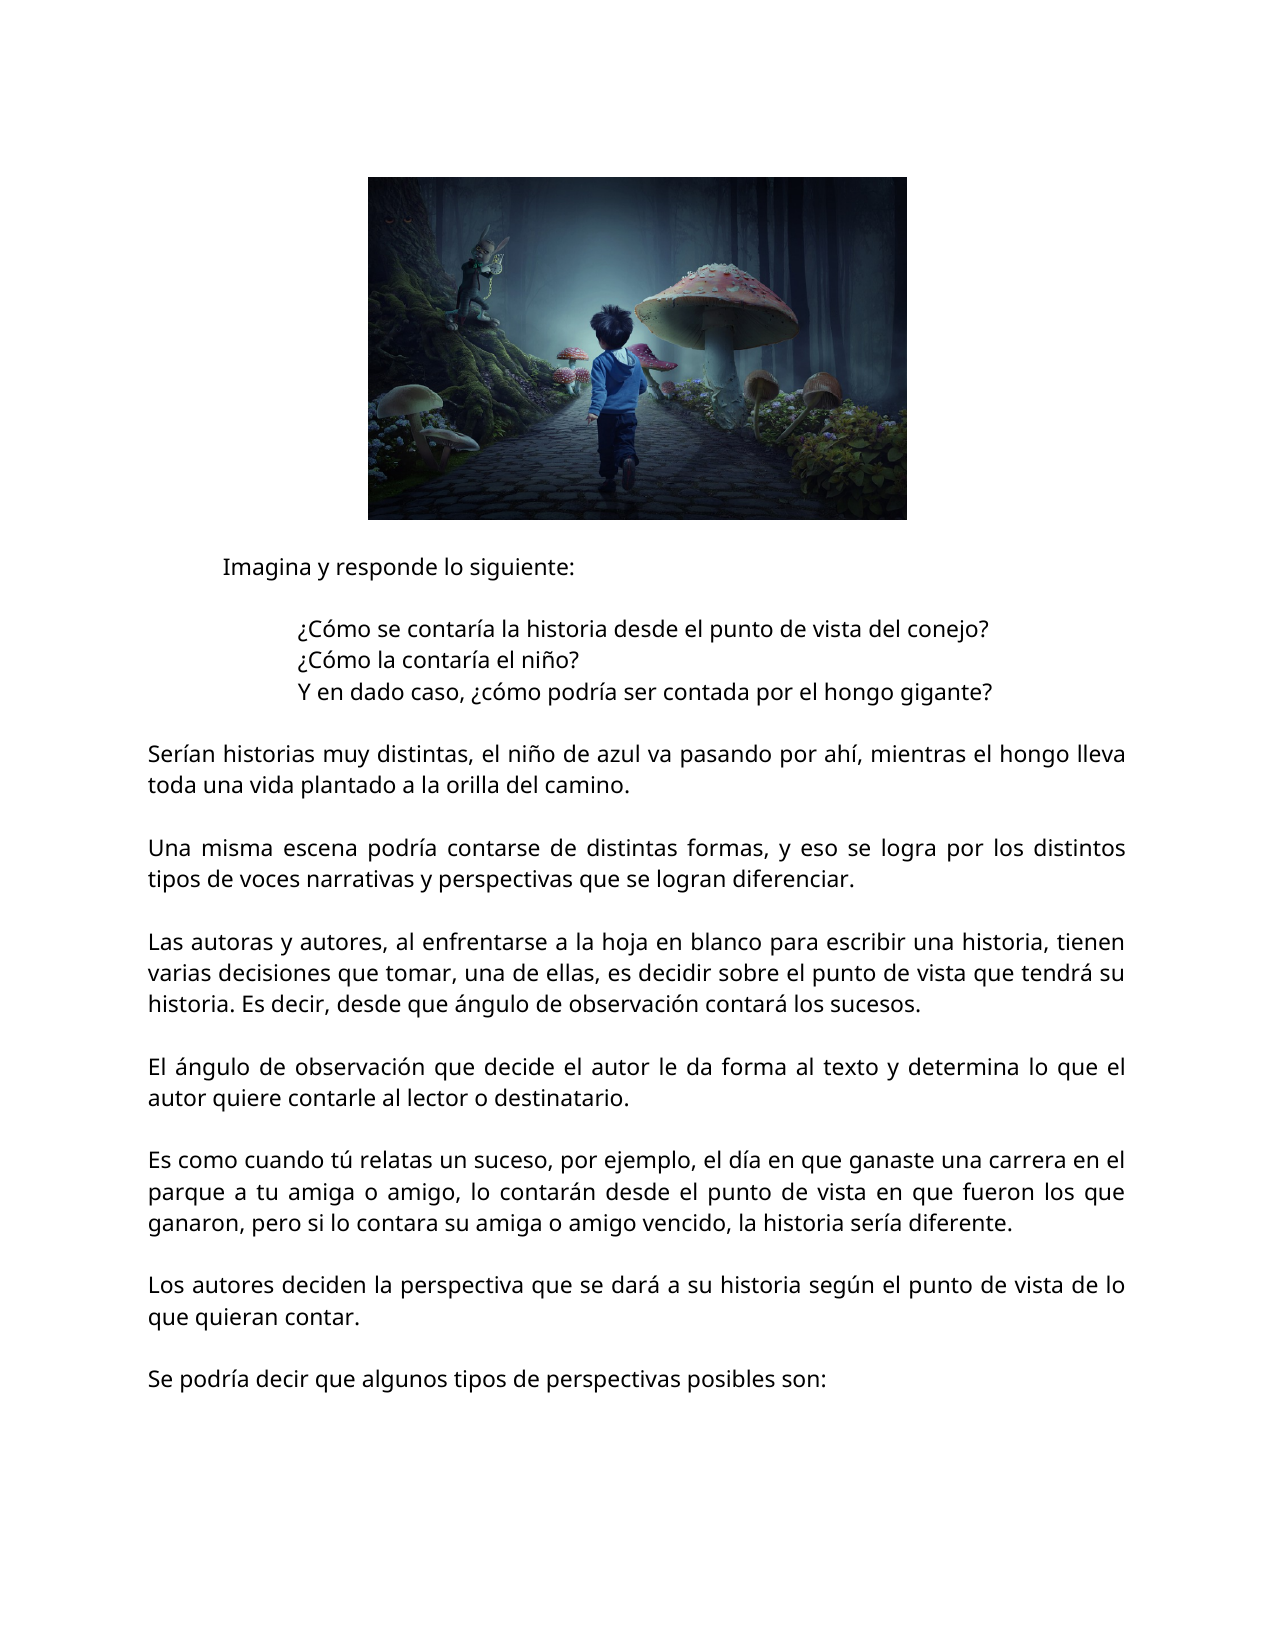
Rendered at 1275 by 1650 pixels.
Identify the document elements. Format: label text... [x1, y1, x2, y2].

text El ángulo de observación que decide el autor le da forma al texto y determina lo que el autor quiere contarle al lector o destinatario. [148, 1051, 1127, 1113]
text Los autores deciden la perspectiva que se dará a su historia según el punto de vista de lo que quieran contar. [148, 1269, 1127, 1332]
list Y en dado caso, ¿cómo podría ser contada por el hongo gigante? [298, 676, 1127, 707]
list Imagina y responde lo siguiente: [223, 551, 1127, 582]
text Las autoras y autores, al enfrentarse a la hoja en blanco para escribir una historia, tienen varias decisiones que tomar, una de ellas, es decidir sobre el punto de vista que tendrá su historia. Es decir, desde que ángulo de observación contará los sucesos. [148, 926, 1127, 1019]
text Se podría decir que algunos tipos de perspectivas posibles son: [148, 1363, 1127, 1394]
text Una misma escena podría contarse de distintas formas, y eso se logra por los distintos tipos de voces narrativas y perspectivas que se logran diferenciar. [148, 832, 1127, 894]
text Serían historias muy distintas, el niño de azul va pasando por ahí, mientras el hongo lleva toda una vida plantado a la orilla del camino. [148, 738, 1127, 801]
picture [368, 177, 907, 520]
list ¿Cómo se contaría la historia desde el punto de vista del conejo? [298, 613, 1127, 644]
text Es como cuando tú relatas un suceso, por ejemplo, el día en que ganaste una carrera en el parque a tu amiga o amigo, lo contarán desde el punto de vista en que fueron los que ganaron, pero si lo contara su amiga o amigo vencido, la historia sería diferente. [148, 1144, 1127, 1238]
list ¿Cómo la contaría el niño? [298, 644, 1127, 676]
